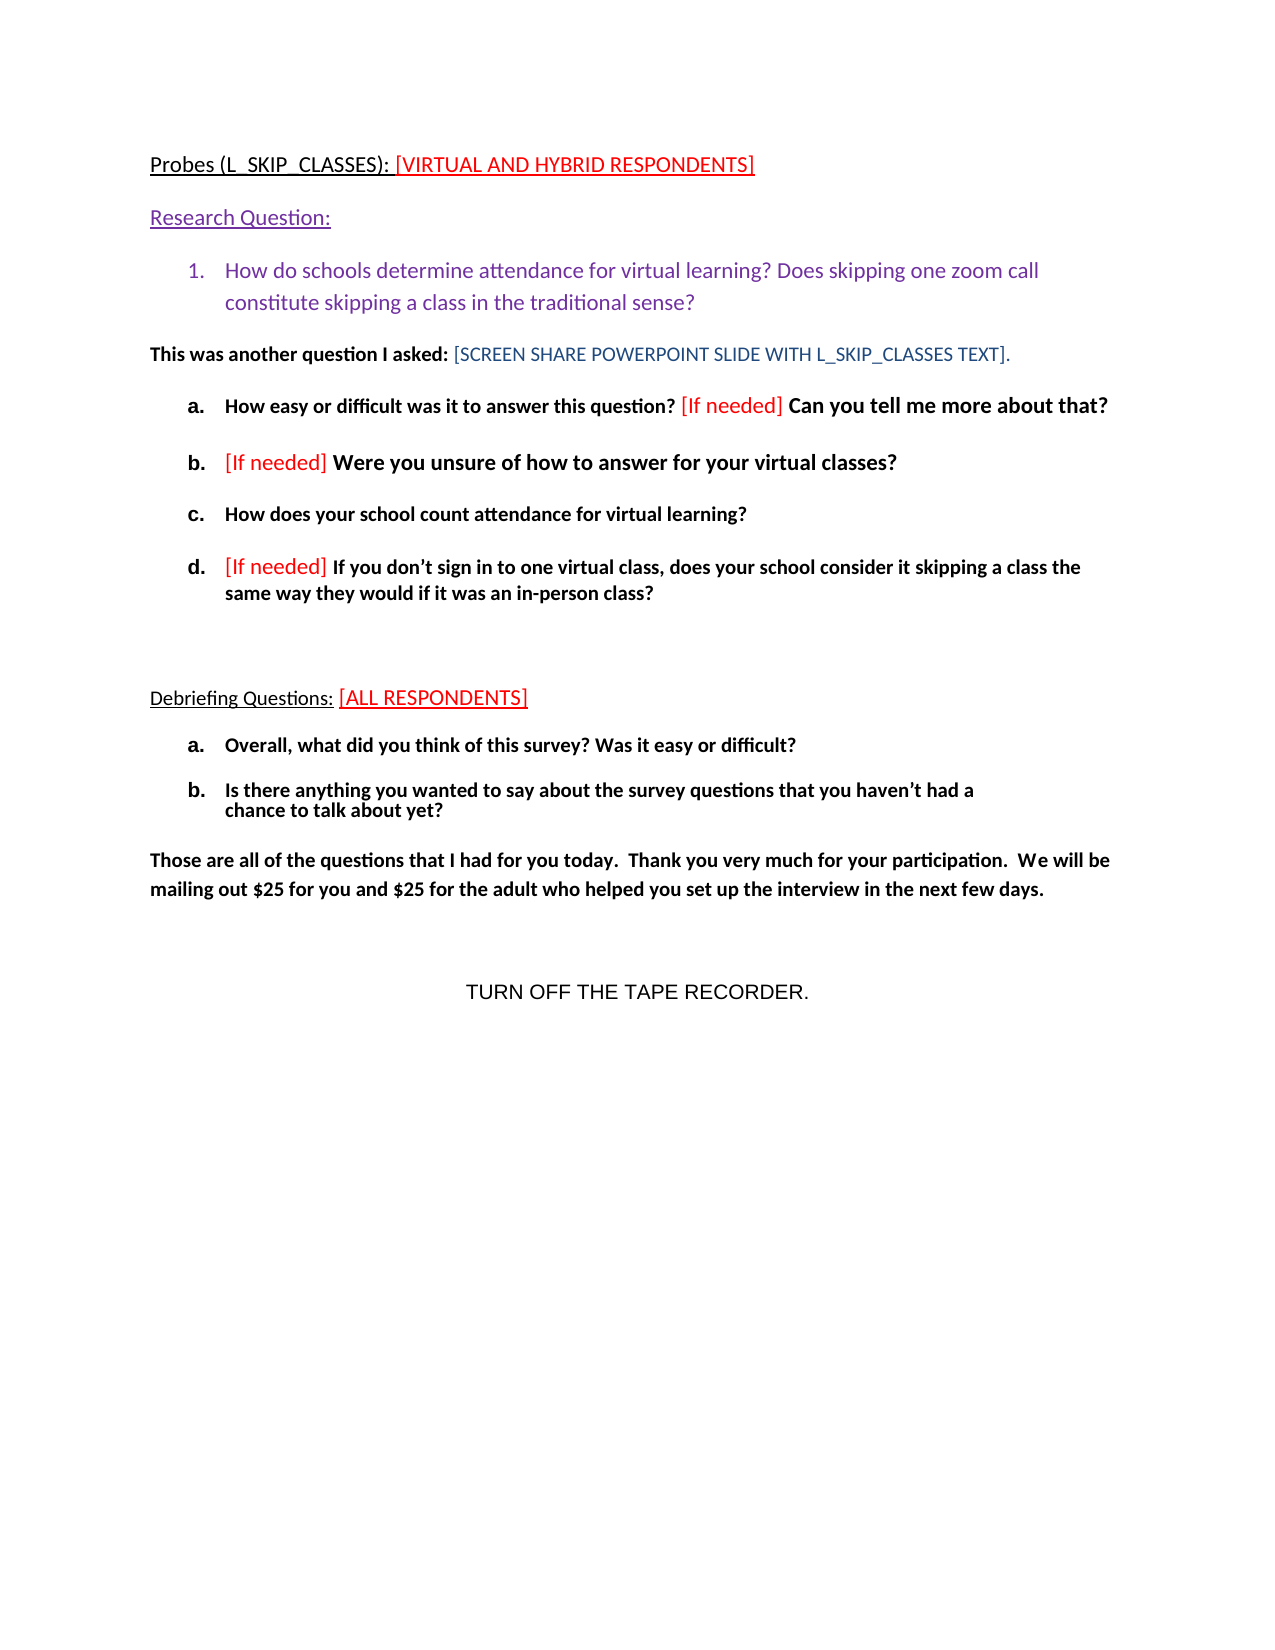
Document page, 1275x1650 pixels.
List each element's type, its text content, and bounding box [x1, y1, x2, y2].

list How does your school count attendance for virtual learning? [187, 501, 1125, 527]
list [If needed] If you don’t sign in to one virtual class, does your school consider it skipping a class the same way they would if it was an in-person class? [187, 552, 1125, 605]
text Probes (L_SKIP_CLASSES): [VIRTUAL AND HYBRID RESPONDENTS] [150, 150, 1125, 178]
text TURN OFF THE TAPE RECORDER. [150, 979, 1125, 1003]
text Debriefing Questions: [ALL RESPONDENTS] [150, 683, 1125, 711]
list How do schools determine attendance for virtual learning? Does skipping one zoom call constitute skipping a class in the traditional sense? [187, 256, 1125, 316]
text Research Question: [150, 203, 1125, 231]
text This was another question I asked: [SCREEN SHARE POWERPOINT SLIDE WITH L_SKIP_CLASSES TEXT]. [150, 341, 1125, 367]
list How easy or difficult was it to answer this question? [If needed] Can you tell me more about that? [187, 391, 1125, 419]
list [If needed] Were you unsure of how to answer for your virtual classes? [187, 448, 1125, 476]
text Those are all of the questions that I had for you today. Thank you very much for your participation. We will be mailing out $25 for you and $25 for the adult who helped you set up the interview in the next few days. [150, 847, 1125, 902]
list Overall, what did you think of this survey? Was it easy or difficult? [187, 736, 1035, 757]
list Is there anything you wanted to say about the survey questions that you haven’t had a chance to talk about yet? [187, 782, 1035, 822]
